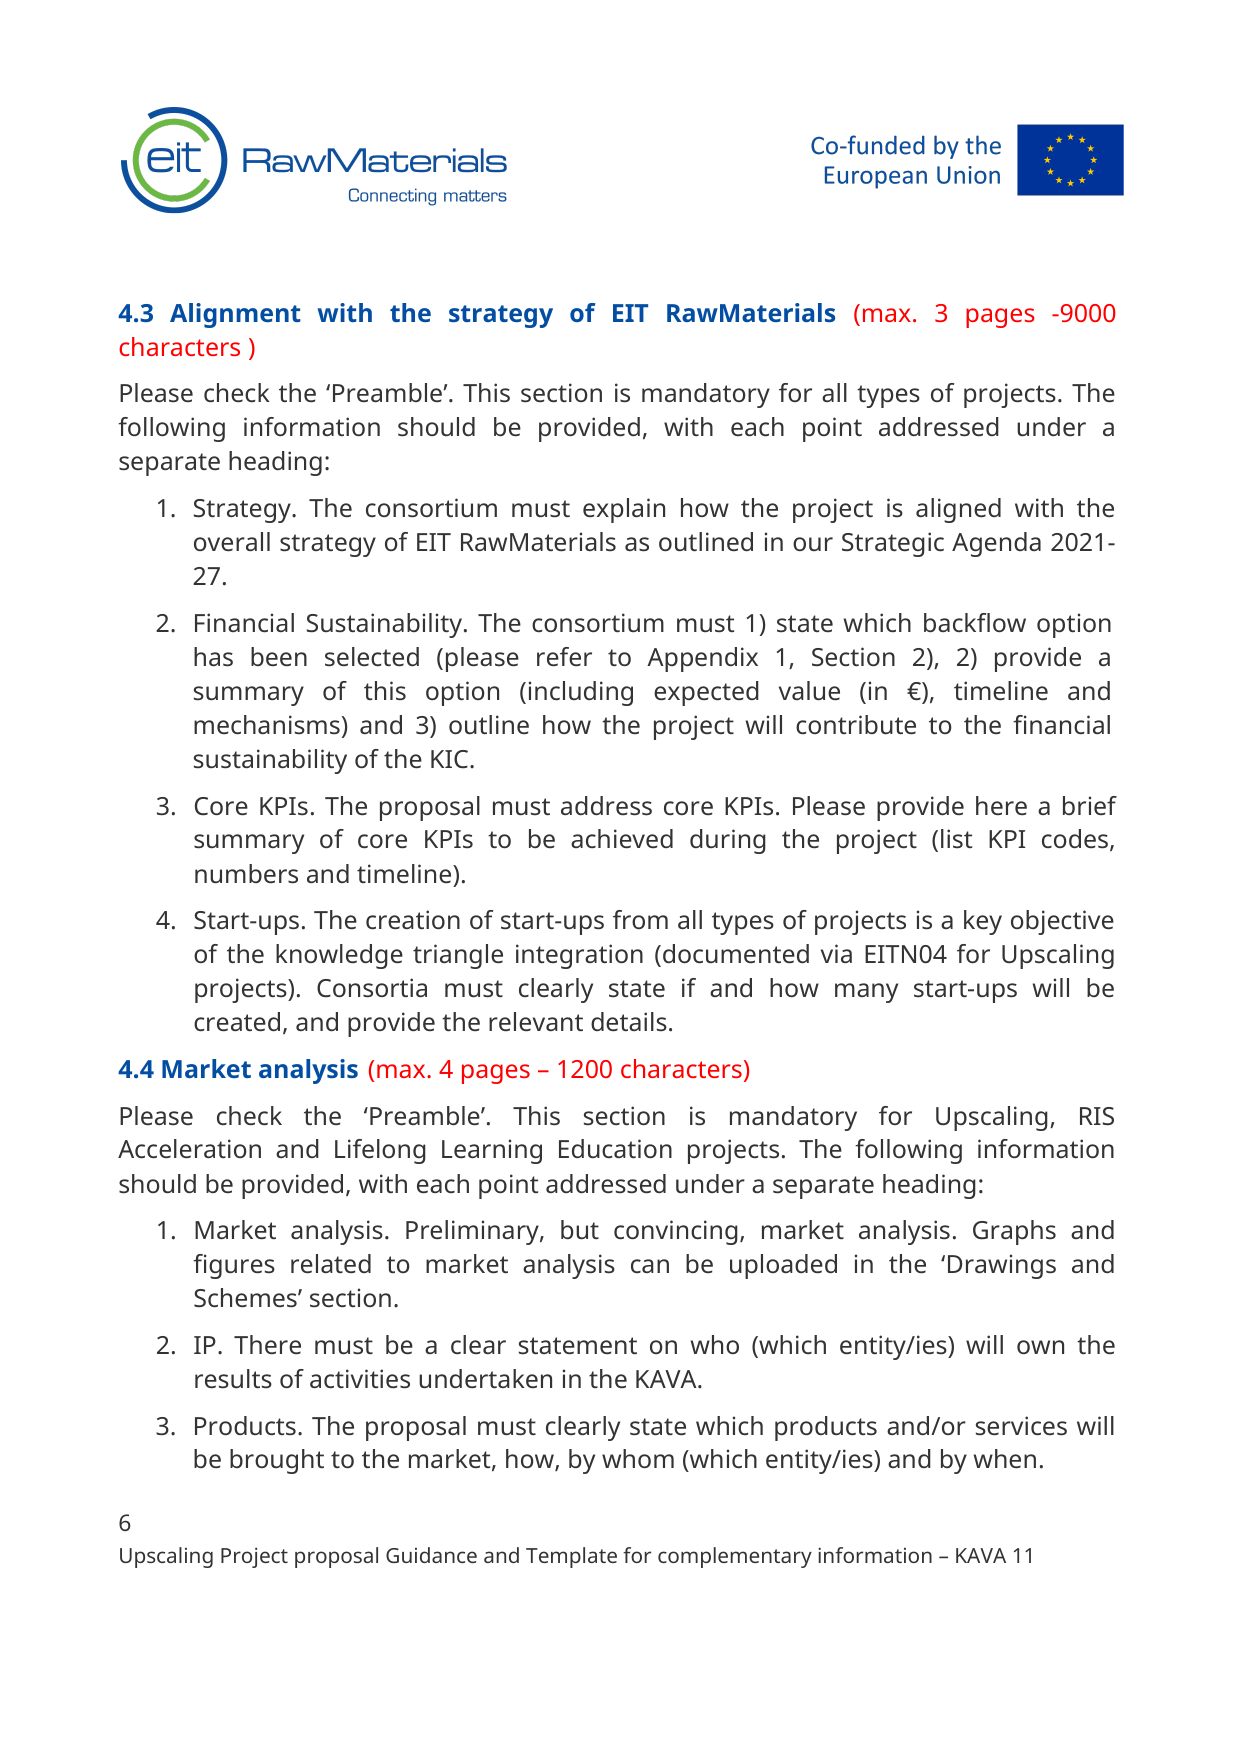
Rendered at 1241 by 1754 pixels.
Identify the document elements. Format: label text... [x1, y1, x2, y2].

list Market analysis. Preliminary, but convincing, market analysis. Graphs and figures related to market analysis can be uploaded in the ‘Drawings and Schemes’ section. [156, 1213, 1117, 1315]
text Please check the ‘Preamble’. This section is mandatory for Upscaling, RIS Acceleration and Lifelong Learning Education projects. The following information should be provided, with each point addressed under a separate heading: [118, 1098, 1117, 1200]
list Start-ups. The creation of start-ups from all types of projects is a key objective of the knowledge triangle integration (documented via EITN04 for Upscaling projects). Consortia must clearly state if and how many start-ups will be created, and provide the relevant details. [156, 903, 1117, 1039]
list Products. The proposal must clearly state which products and/or services will be brought to the market, how, by whom (which entity/ies) and by when. [155, 1408, 1117, 1476]
text 4.3 Alignment with the strategy of EIT RawMaterials (max. 3 pages -9000 characters ) [118, 295, 1117, 363]
list Financial Sustainability. The consortium must 1) state which backflow option has been selected (please refer to Appendix 1, Section 2), 2) provide a summary of this option (including expected value (in €), timeline and mechanisms) and 3) outline how the project will contribute to the financial sustainability of the KIC. [155, 605, 1114, 776]
list Core KPIs. The proposal must address core KPIs. Please provide here a brief summary of core KPIs to be achieved during the project (list KPI codes, numbers and timeline). [156, 788, 1117, 890]
picture [1, 94, 1240, 226]
text Please check the ‘Preamble’. This section is mandatory for all types of projects. The following information should be provided, with each point addressed under a separate heading: [118, 376, 1117, 478]
list IP. There must be a clear statement on who (which entity/ies) will own the results of activities undertaken in the KAVA. [156, 1327, 1117, 1396]
list Strategy. The consortium must explain how the project is aligned with the overall strategy of EIT RawMaterials as outlined in our Strategic Agenda 2021-27. [155, 491, 1117, 593]
text 4.4 Market analysis (max. 4 pages – 1200 characters) [118, 1052, 1117, 1086]
